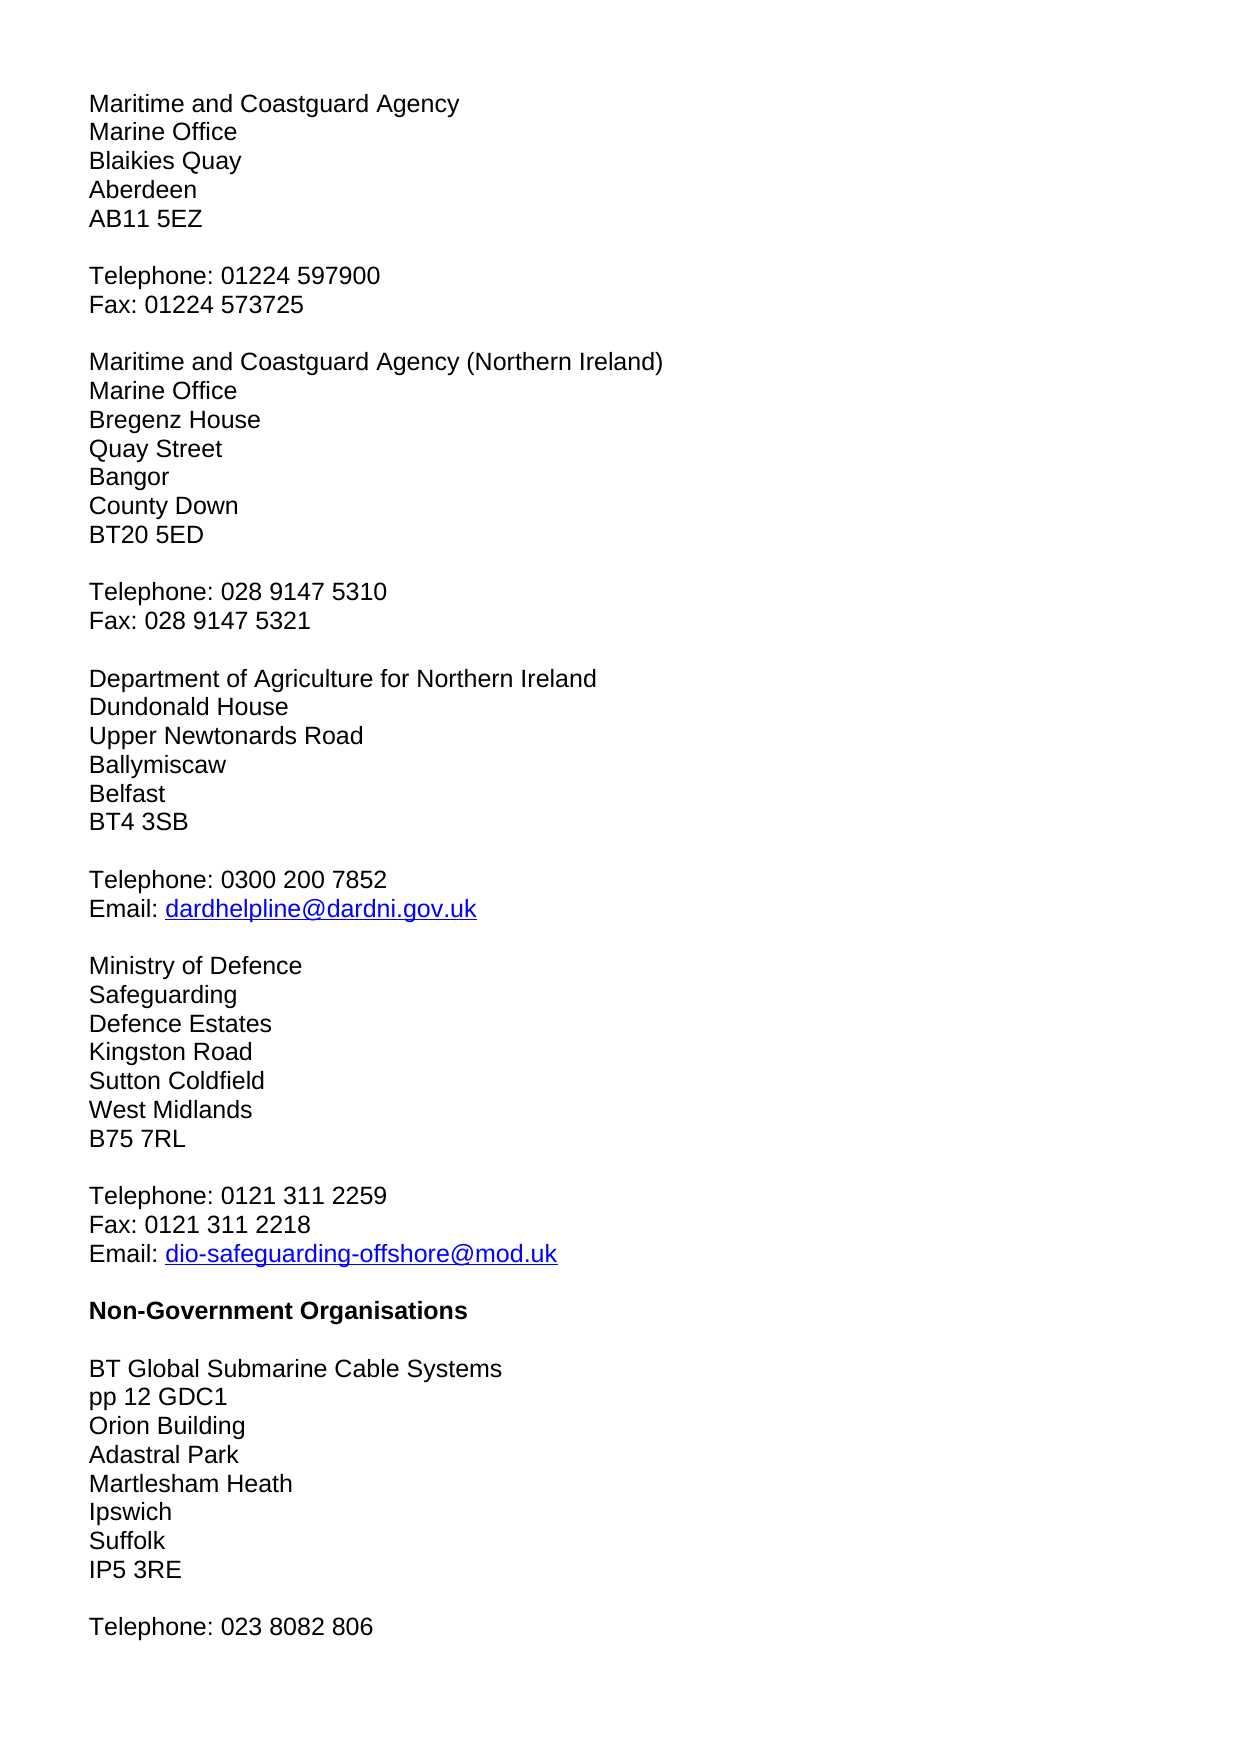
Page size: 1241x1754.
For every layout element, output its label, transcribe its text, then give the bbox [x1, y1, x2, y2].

text BT Global Submarine Cable Systems pp 12 GDC1 Orion Building Adastral Park Martlesham Heath Ipswich Suffolk IP5 3RE [89, 1354, 1152, 1584]
text Telephone: 0121 311 2259 Fax: 0121 311 2218 Email: dio-safeguarding-offshore@mod.uk [89, 1181, 1152, 1267]
text Telephone: 023 8082 806 [89, 1612, 1152, 1641]
text Maritime and Coastguard Agency Marine Office Blaikies Quay Aberdeen AB11 5EZ [89, 89, 1152, 232]
text Non-Government Organisations [89, 1296, 1152, 1325]
text Telephone: 028 9147 5310 Fax: 028 9147 5321 [89, 577, 1152, 635]
text Department of Agriculture for Northern Ireland Dundonald House Upper Newtonards Road Ballymiscaw Belfast BT4 3SB [89, 664, 1152, 836]
text Ministry of Defence Safeguarding Defence Estates Kingston Road Sutton Coldfield West Midlands B75 7RL [89, 951, 1152, 1152]
text Telephone: 01224 597900 Fax: 01224 573725 [89, 261, 1152, 319]
text Maritime and Coastguard Agency (Northern Ireland) Marine Office Bregenz House Quay Street Bangor County Down BT20 5ED [89, 347, 1152, 549]
text Telephone: 0300 200 7852 Email: dardhelpline@dardni.gov.uk [89, 865, 1152, 922]
